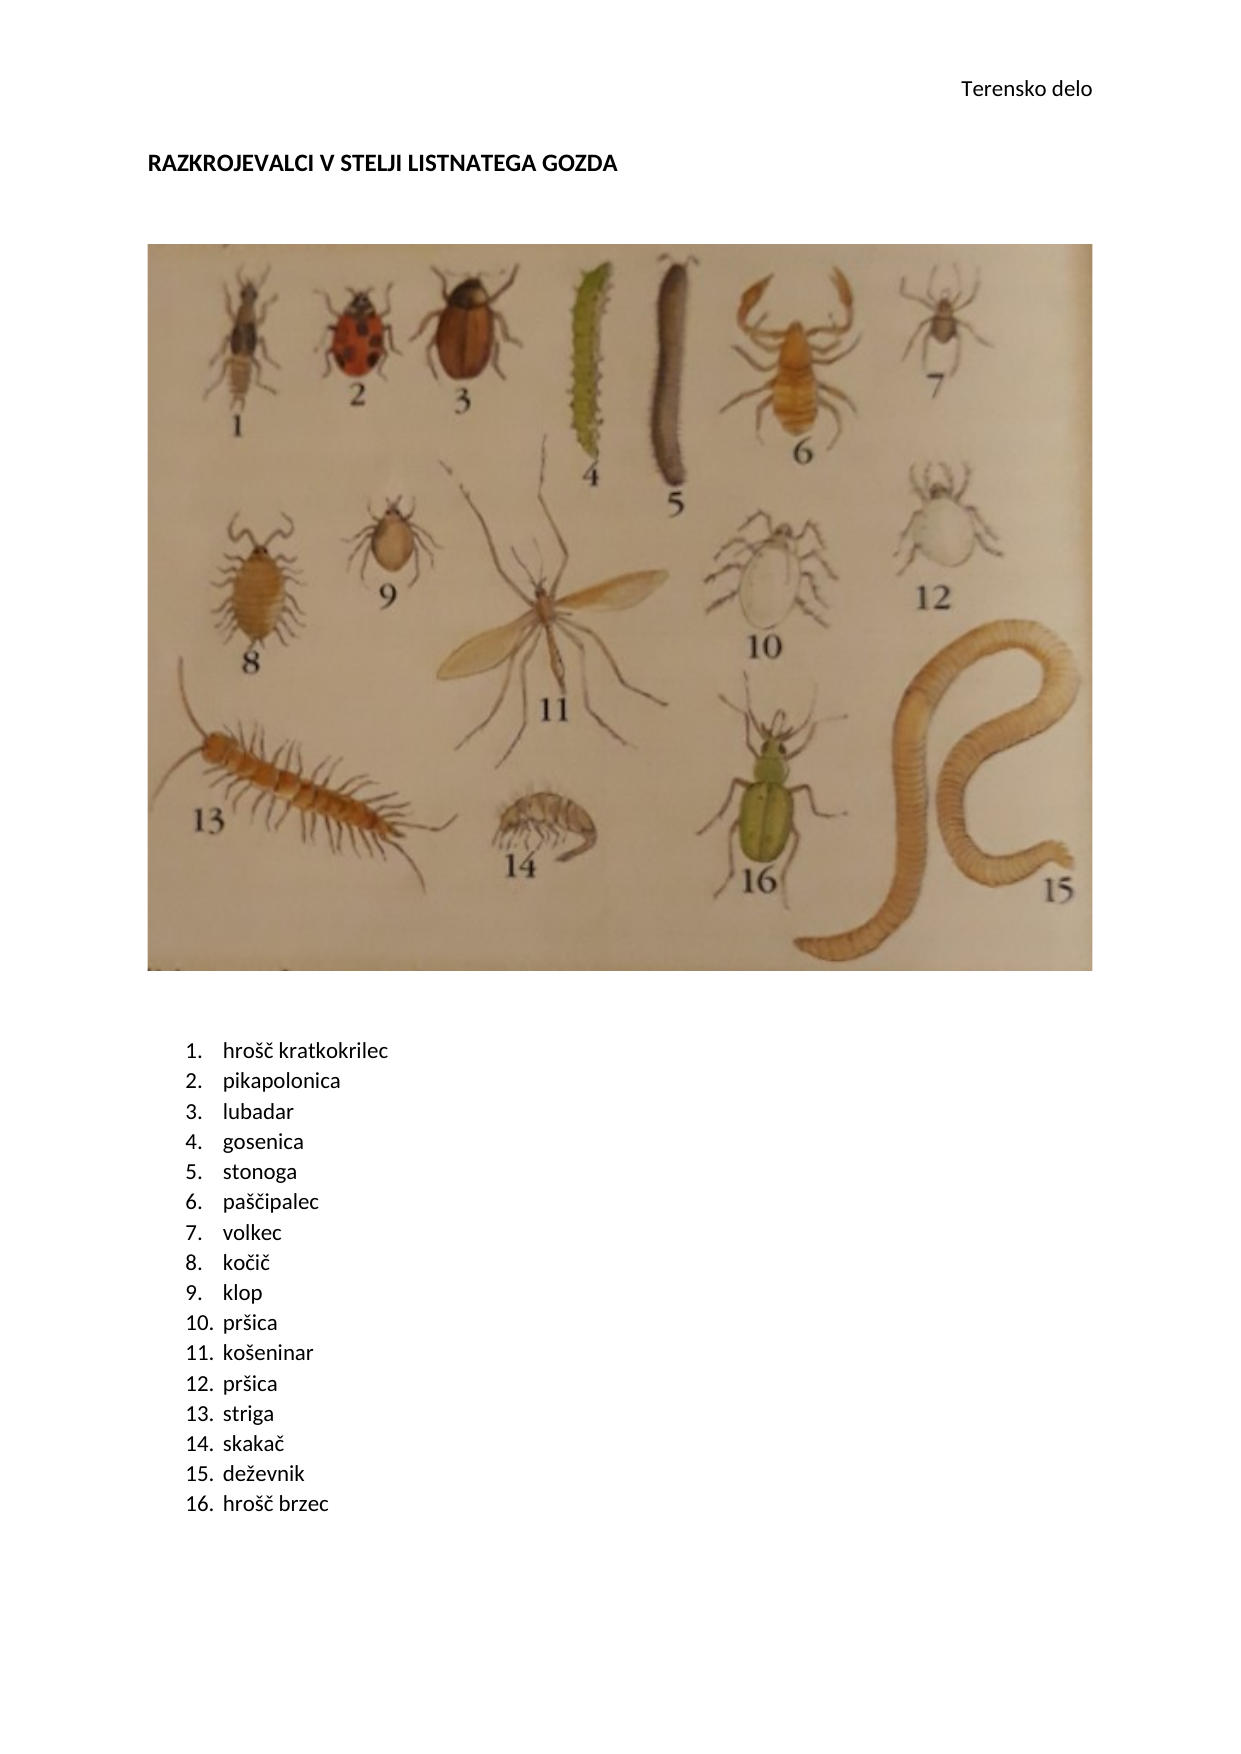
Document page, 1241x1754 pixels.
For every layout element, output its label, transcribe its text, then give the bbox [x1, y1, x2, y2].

list hrošč kratkokrilec [185, 1036, 1093, 1064]
list kočič [185, 1248, 1093, 1276]
list stonoga [185, 1157, 1093, 1185]
list gosenica [185, 1127, 1093, 1155]
list skakač [185, 1429, 1093, 1457]
list paščipalec [185, 1187, 1093, 1215]
list deževnik [185, 1459, 1093, 1487]
text RAZKROJEVALCI V STELJI LISTNATEGA GOZDA [148, 148, 1093, 178]
picture [147, 244, 1093, 971]
list pikapolonica [185, 1067, 1093, 1094]
list klop [185, 1278, 1093, 1306]
list lubadar [185, 1097, 1093, 1125]
list volkec [185, 1218, 1093, 1246]
list košeninar [185, 1338, 1093, 1366]
list pršica [185, 1369, 1093, 1397]
list pršica [185, 1308, 1093, 1336]
list hrošč brzec [185, 1489, 1093, 1517]
list striga [185, 1399, 1093, 1427]
